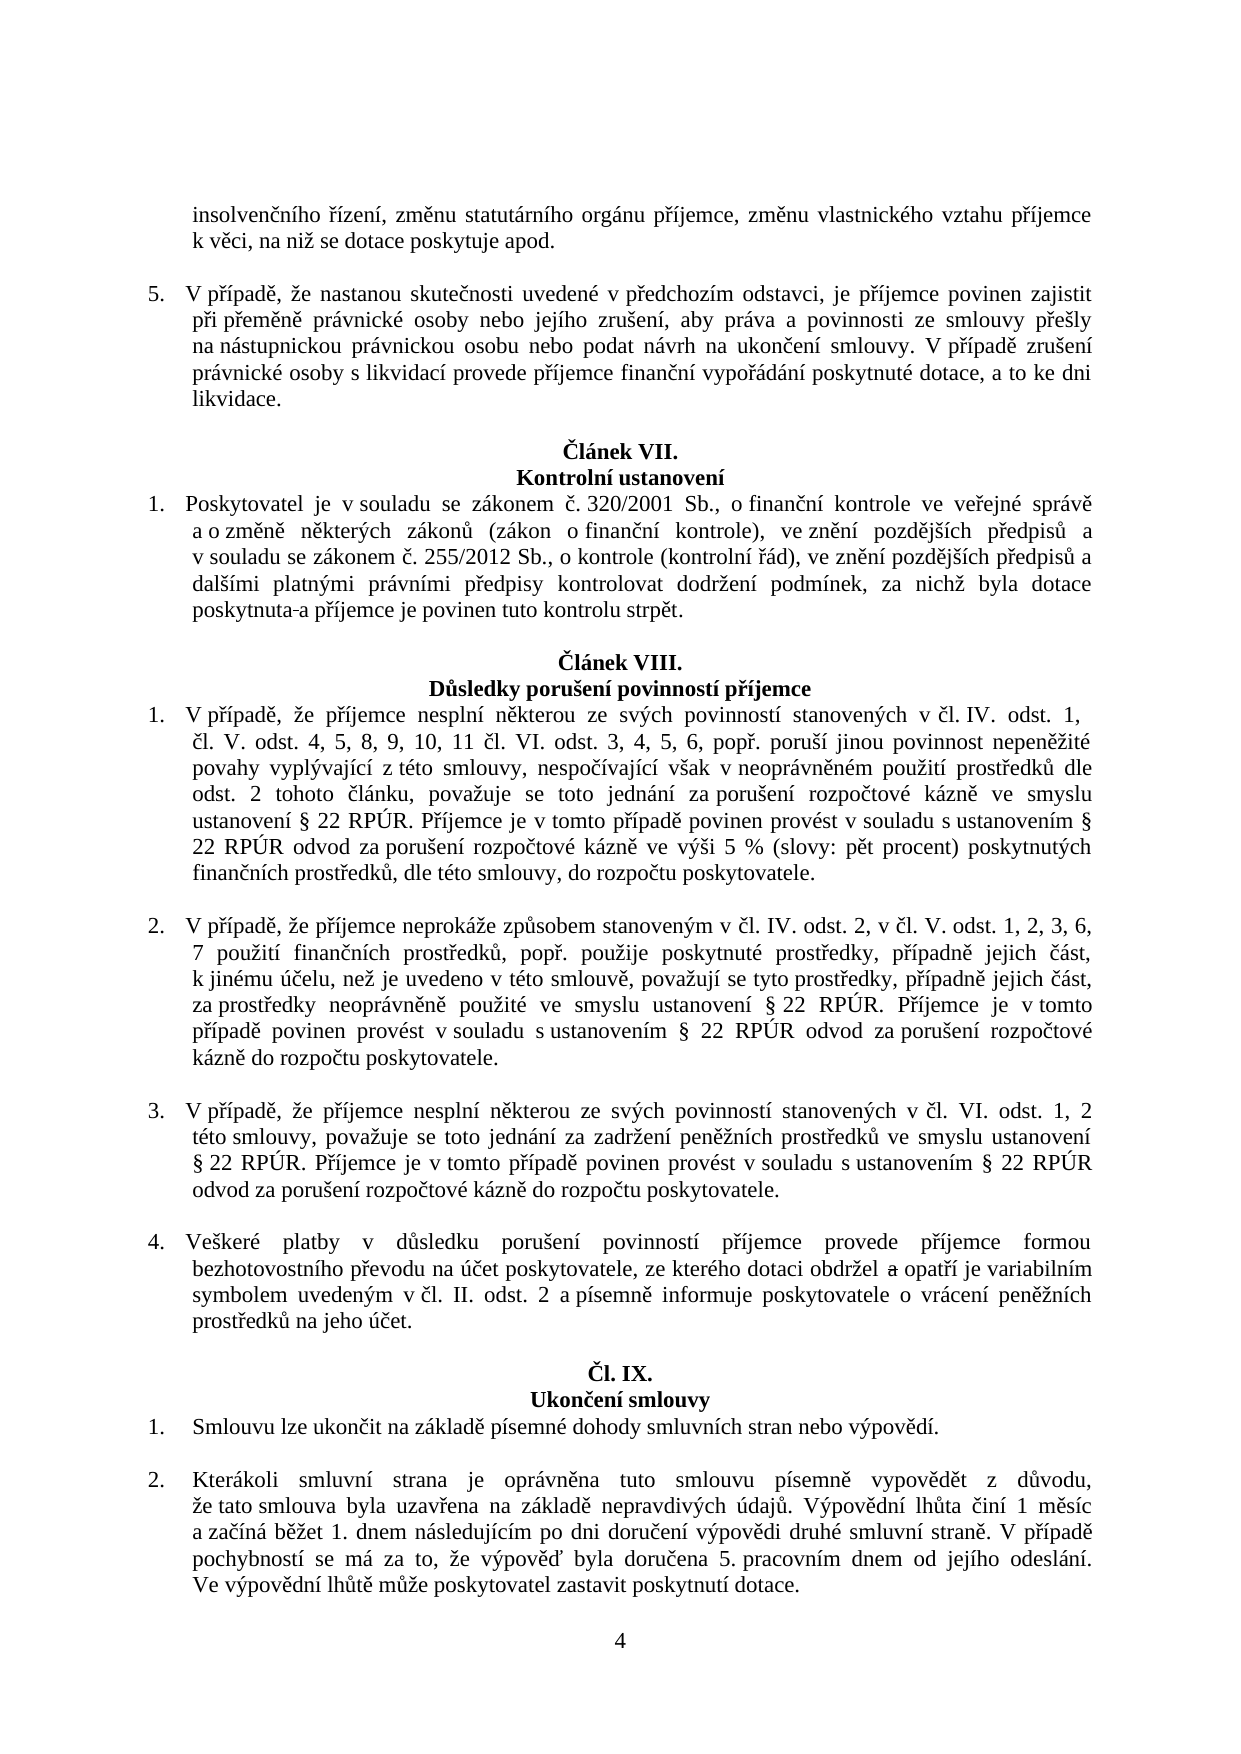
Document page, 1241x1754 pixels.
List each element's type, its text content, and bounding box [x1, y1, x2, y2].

text Kontrolní ustanovení [148, 464, 1092, 491]
list Smlouvu lze ukončit na základě písemné dohody smluvních stran nebo výpovědí. [148, 1413, 1092, 1439]
list V případě, že příjemce nesplní některou ze svých povinností stanovených v čl. VI. odst. 1, 2 této smlouvy, považuje se toto jednání za zadržení peněžních prostředků ve smyslu ustanovení § 22 RPÚR. Příjemce je v tomto případě povinen provést v souladu s ustanovením § 22 RPÚR odvod za porušení rozpočtové kázně do rozpočtu poskytovatele. [148, 1097, 1092, 1202]
list Kterákoli smluvní strana je oprávněna tuto smlouvu písemně vypovědět z důvodu, že tato smlouva byla uzavřena na základě nepravdivých údajů. Výpovědní lhůta činí 1 měsíc a začíná běžet 1. dnem následujícím po dni doručení výpovědi druhé smluvní straně. V případě pochybností se má za to, že výpověď byla doručena 5. pracovním dnem od jejího odeslání. Ve výpovědní lhůtě může poskytovatel zastavit poskytnutí dotace. [148, 1466, 1092, 1597]
list Poskytovatel je v souladu se zákonem č. 320/2001 Sb., o finanční kontrole ve veřejné správě a o změně některých zákonů (zákon o finanční kontrole), ve znění pozdějších předpisů a v souladu se zákonem č. 255/2012 Sb., o kontrole (kontrolní řád), ve znění pozdějších předpisů a dalšími platnými právními předpisy kontrolovat dodržení podmínek, za nichž byla dotace poskytnuta a příjemce je povinen tuto kontrolu strpět. [148, 491, 1092, 622]
text Článek VII. [148, 438, 1092, 464]
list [148, 201, 1092, 253]
text Důsledky porušení povinností příjemce [148, 675, 1092, 701]
text Ukončení smlouvy [148, 1387, 1092, 1413]
list Veškeré platby v důsledku porušení povinností příjemce provede příjemce formou bezhotovostního převodu na účet poskytovatele, ze kterého dotaci obdržel a opatří je variabilním symbolem uvedeným v čl. II. odst. 2 a písemně informuje poskytovatele o vrácení peněžních prostředků na jeho účet. [148, 1228, 1092, 1334]
list V případě, že příjemce neprokáže způsobem stanoveným v čl. IV. odst. 2, v čl. V. odst. 1, 2, 3, 6, 7 použití finančních prostředků, popř. použije poskytnuté prostředky, případně jejich část, k jinému účelu, než je uvedeno v této smlouvě, považují se tyto prostředky, případně jejich část, za prostředky neoprávněně použité ve smyslu ustanovení § 22 RPÚR. Příjemce je v tomto případě povinen provést v souladu s ustanovením § 22 RPÚR odvod za porušení rozpočtové kázně do rozpočtu poskytovatele. [148, 912, 1092, 1070]
list V případě, že příjemce nesplní některou ze svých povinností stanovených v čl. IV. odst. 1, čl. V. odst. 4, 5, 8, 9, 10, 11 čl. VI. odst. 3, 4, 5, 6, popř. poruší jinou povinnost nepeněžité povahy vyplývající z této smlouvy, nespočívající však v neoprávněném použití prostředků dle odst. 2 tohoto článku, považuje se toto jednání za porušení rozpočtové kázně ve smyslu ustanovení § 22 RPÚR. Příjemce je v tomto případě povinen provést v souladu s ustanovením § 22 RPÚR odvod za porušení rozpočtové kázně ve výši 5 % (slovy: pět procent) poskytnutých finančních prostředků, dle této smlouvy, do rozpočtu poskytovatele. [148, 701, 1092, 886]
list V případě, že nastanou skutečnosti uvedené v předchozím odstavci, je příjemce povinen zajistit při přeměně právnické osoby nebo jejího zrušení, aby práva a povinnosti ze smlouvy přešly na nástupnickou právnickou osobu nebo podat návrh na ukončení smlouvy. V případě zrušení právnické osoby s likvidací provede příjemce finanční vypořádání poskytnuté dotace, a to ke dni likvidace. [148, 280, 1092, 411]
text Čl. IX. [148, 1360, 1092, 1387]
text Článek VIII. [148, 649, 1092, 675]
